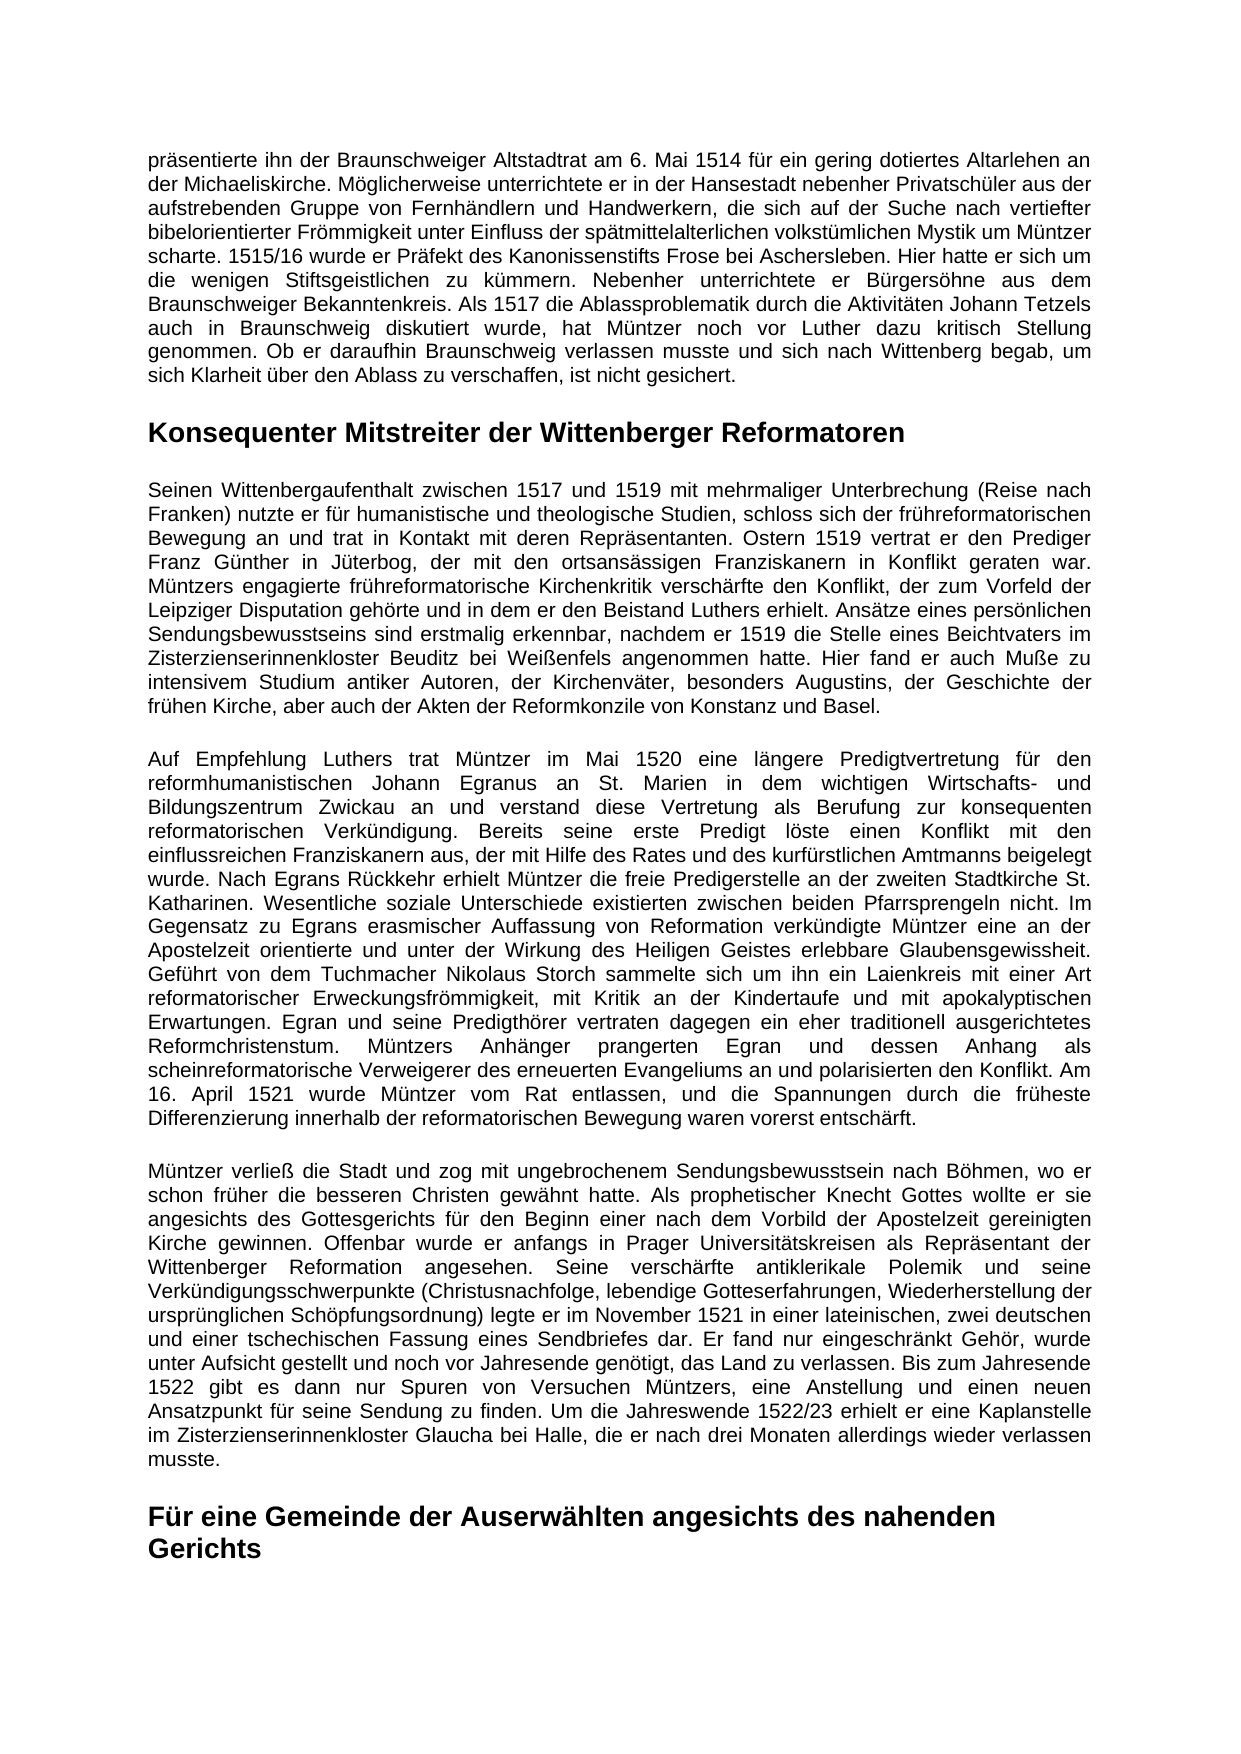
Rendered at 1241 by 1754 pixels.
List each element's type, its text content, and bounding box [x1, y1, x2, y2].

text Auf Empfehlung Luthers trat Müntzer im Mai 1520 eine längere Predigtvertretung für den reformhumanistischen Johann Egranus an St. Marien in dem wichtigen Wirtschafts- und Bildungszentrum Zwickau an und verstand diese Vertretung als Berufung zur konsequenten reformatorischen Verkündigung. Bereits seine erste Predigt löste einen Konflikt mit den einflussreichen Franziskanern aus, der mit Hilfe des Rates und des kurfürstlichen Amtmanns beigelegt wurde. Nach Egrans Rückkehr erhielt Müntzer die freie Predigerstelle an der zweiten Stadtkirche St. Katharinen. Wesentliche soziale Unterschiede existierten zwischen beiden Pfarrsprengeln nicht. Im Gegensatz zu Egrans erasmischer Auffassung von Reformation verkündigte Müntzer eine an der Apostelzeit orientierte und unter der Wirkung des Heiligen Geistes erlebbare Glaubensgewissheit. Geführt von dem Tuchmacher Nikolaus Storch sammelte sich um ihn ein Laienkreis mit einer Art reformatorischer Erweckungsfrömmigkeit, mit Kritik an der Kindertaufe und mit apokalyptischen Erwartungen. Egran und seine Predigthörer vertraten dagegen ein eher traditionell ausgerichtetes Reformchristenstum. Müntzers Anhänger prangerten Egran und dessen Anhang als scheinreformatorische Verweigerer des erneuerten Evangeliums an und polarisierten den Konflikt. Am 16. April 1521 wurde Müntzer vom Rat entlassen, und die Spannungen durch die früheste Differenzierung innerhalb der reformatorischen Bewegung waren vorerst entschärft. [148, 747, 1093, 1130]
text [148, 148, 1093, 387]
text Seinen Wittenbergaufenthalt zwischen 1517 und 1519 mit mehrmaliger Unterbrechung (Reise nach Franken) nutzte er für humanistische und theologische Studien, schloss sich der frühreformatorischen Bewegung an und trat in Kontakt mit deren Repräsentanten. Ostern 1519 vertrat er den Prediger Franz Günther in Jüterbog, der mit den ortsansässigen Franziskanern in Konflikt geraten war. Müntzers engagierte frühreformatorische Kirchenkritik verschärfte den Konflikt, der zum Vorfeld der Leipziger Disputation gehörte und in dem er den Beistand Luthers erhielt. Ansätze eines persönlichen Sendungsbewusstseins sind erstmalig erkennbar, nachdem er 1519 die Stelle eines Beichtvaters im Zisterzienserinnenkloster Beuditz bei Weißenfels angenommen hatte. Hier fand er auch Muße zu intensivem Studium antiker Autoren, der Kirchenväter, besonders Augustins, der Geschichte der frühen Kirche, aber auch der Akten der Reformkonzile von Konstanz und Basel. [148, 478, 1093, 717]
text Konsequenter Mitstreiter der Wittenberger Reformatoren [148, 416, 1093, 449]
text Müntzer verließ die Stadt und zog mit ungebrochenem Sendungsbewusstsein nach Böhmen, wo er schon früher die besseren Christen gewähnt hatte. Als prophetischer Knecht Gottes wollte er sie angesichts des Gottesgerichts für den Beginn einer nach dem Vorbild der Apostelzeit gereinigten Kirche gewinnen. Offenbar wurde er anfangs in Prager Universitätskreisen als Repräsentant der Wittenberger Reformation angesehen. Seine verschärfte antiklerikale Polemik und seine Verkündigungsschwerpunkte (Christusnachfolge, lebendige Gotteserfahrungen, Wiederherstellung der ursprünglichen Schöpfungsordnung) legte er im November 1521 in einer lateinischen, zwei deutschen und einer tschechischen Fassung eines Sendbriefes dar. Er fand nur eingeschränkt Gehör, wurde unter Aufsicht gestellt und noch vor Jahresende genötigt, das Land zu verlassen. Bis zum Jahresende 1522 gibt es dann nur Spuren von Versuchen Müntzers, eine Anstellung und einen neuen Ansatzpunkt für seine Sendung zu finden. Um die Jahreswende 1522/23 erhielt er eine Kaplanstelle im Zisterzienserinnenkloster Glaucha bei Halle, die er nach drei Monaten allerdings wieder verlassen musste. [148, 1159, 1093, 1471]
text Für eine Gemeinde der Auserwählten angesichts des nahenden Gerichts [148, 1500, 1093, 1564]
